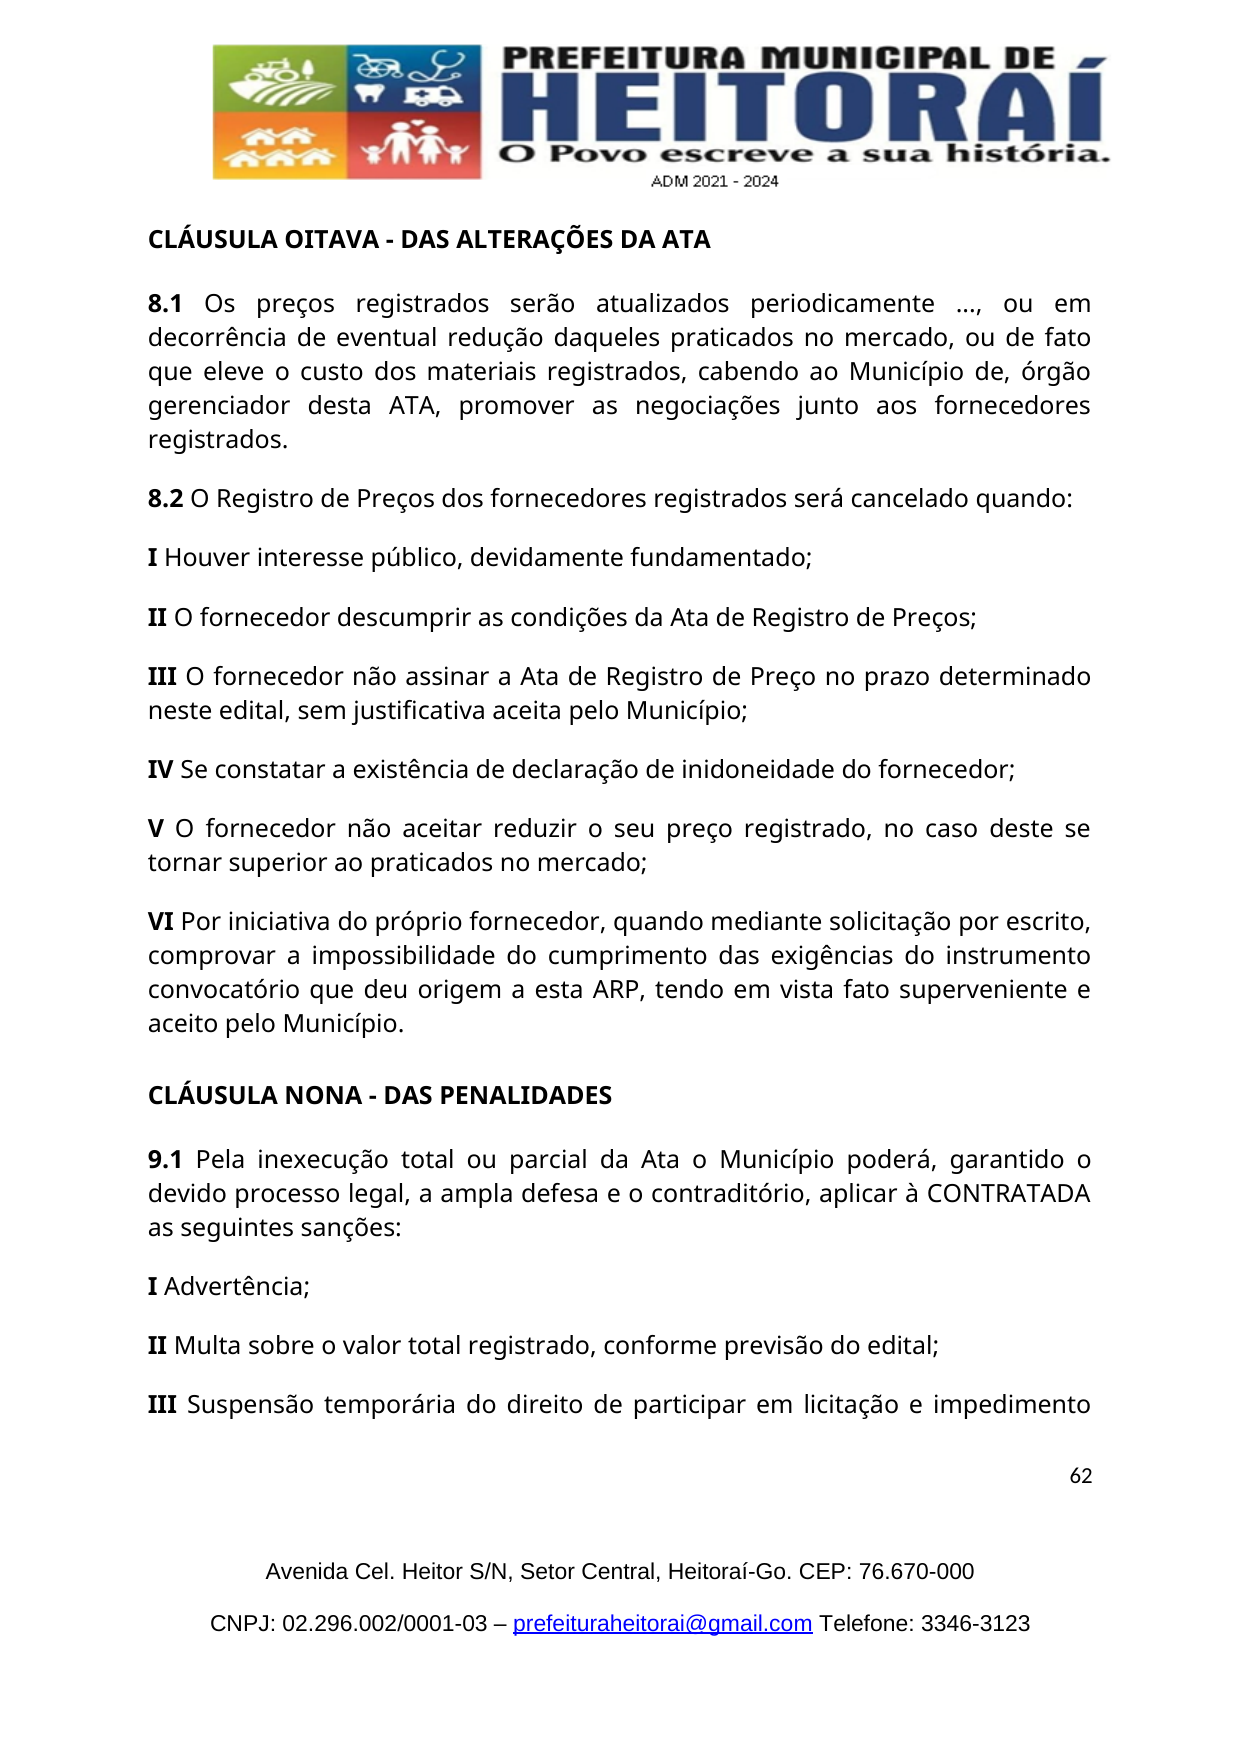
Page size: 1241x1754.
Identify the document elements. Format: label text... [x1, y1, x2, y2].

text VI Por iniciativa do próprio fornecedor, quando mediante solicitação por escrito, comprovar a impossibilidade do cumprimento das exigências do instrumento convocatório que deu origem a esta ARP, tendo em vista fato superveniente e aceito pelo Município. [148, 903, 1092, 1040]
text IV Se constatar a existência de declaração de inidoneidade do fornecedor; [148, 751, 1092, 785]
text CLÁUSULA OITAVA - DAS ALTERAÇÕES DA ATA [148, 222, 1092, 256]
text III O fornecedor não assinar a Ata de Registro de Preço no prazo determinado neste edital, sem justificativa aceita pelo Município; [148, 658, 1092, 726]
text I Advertência; [148, 1269, 1092, 1303]
text 9.1 Pela inexecução total ou parcial da Ata o Município poderá, garantido o devido processo legal, a ampla defesa e o contraditório, aplicar à CONTRATADA as seguintes sanções: [148, 1141, 1092, 1244]
picture [212, 44, 1129, 198]
text II O fornecedor descumprir as condições da Ata de Registro de Preços; [148, 599, 1092, 633]
text 8.2 O Registro de Preços dos fornecedores registrados será cancelado quando: [148, 481, 1092, 515]
text III Suspensão temporária do direito de participar em licitação e impedimento de contratar com o MUNICÍPIO, pelo prazo de até 03 (três) anos; [148, 1387, 1092, 1421]
text V O fornecedor não aceitar reduzir o seu preço registrado, no caso deste se tornar superior ao praticados no mercado; [148, 810, 1092, 878]
text II Multa sobre o valor total registrado, conforme previsão do edital; [148, 1328, 1092, 1362]
text CLÁUSULA NONA - DAS PENALIDADES [148, 1077, 1092, 1111]
text I Houver interesse público, devidamente fundamentado; [148, 540, 1092, 574]
text 8.1 Os preços registrados serão atualizados periodicamente ..., ou em decorrência de eventual redução daqueles praticados no mercado, ou de fato que eleve o custo dos materiais registrados, cabendo ao Município de, órgão gerenciador desta ATA, promover as negociações junto aos fornecedores registrados. [148, 286, 1092, 456]
